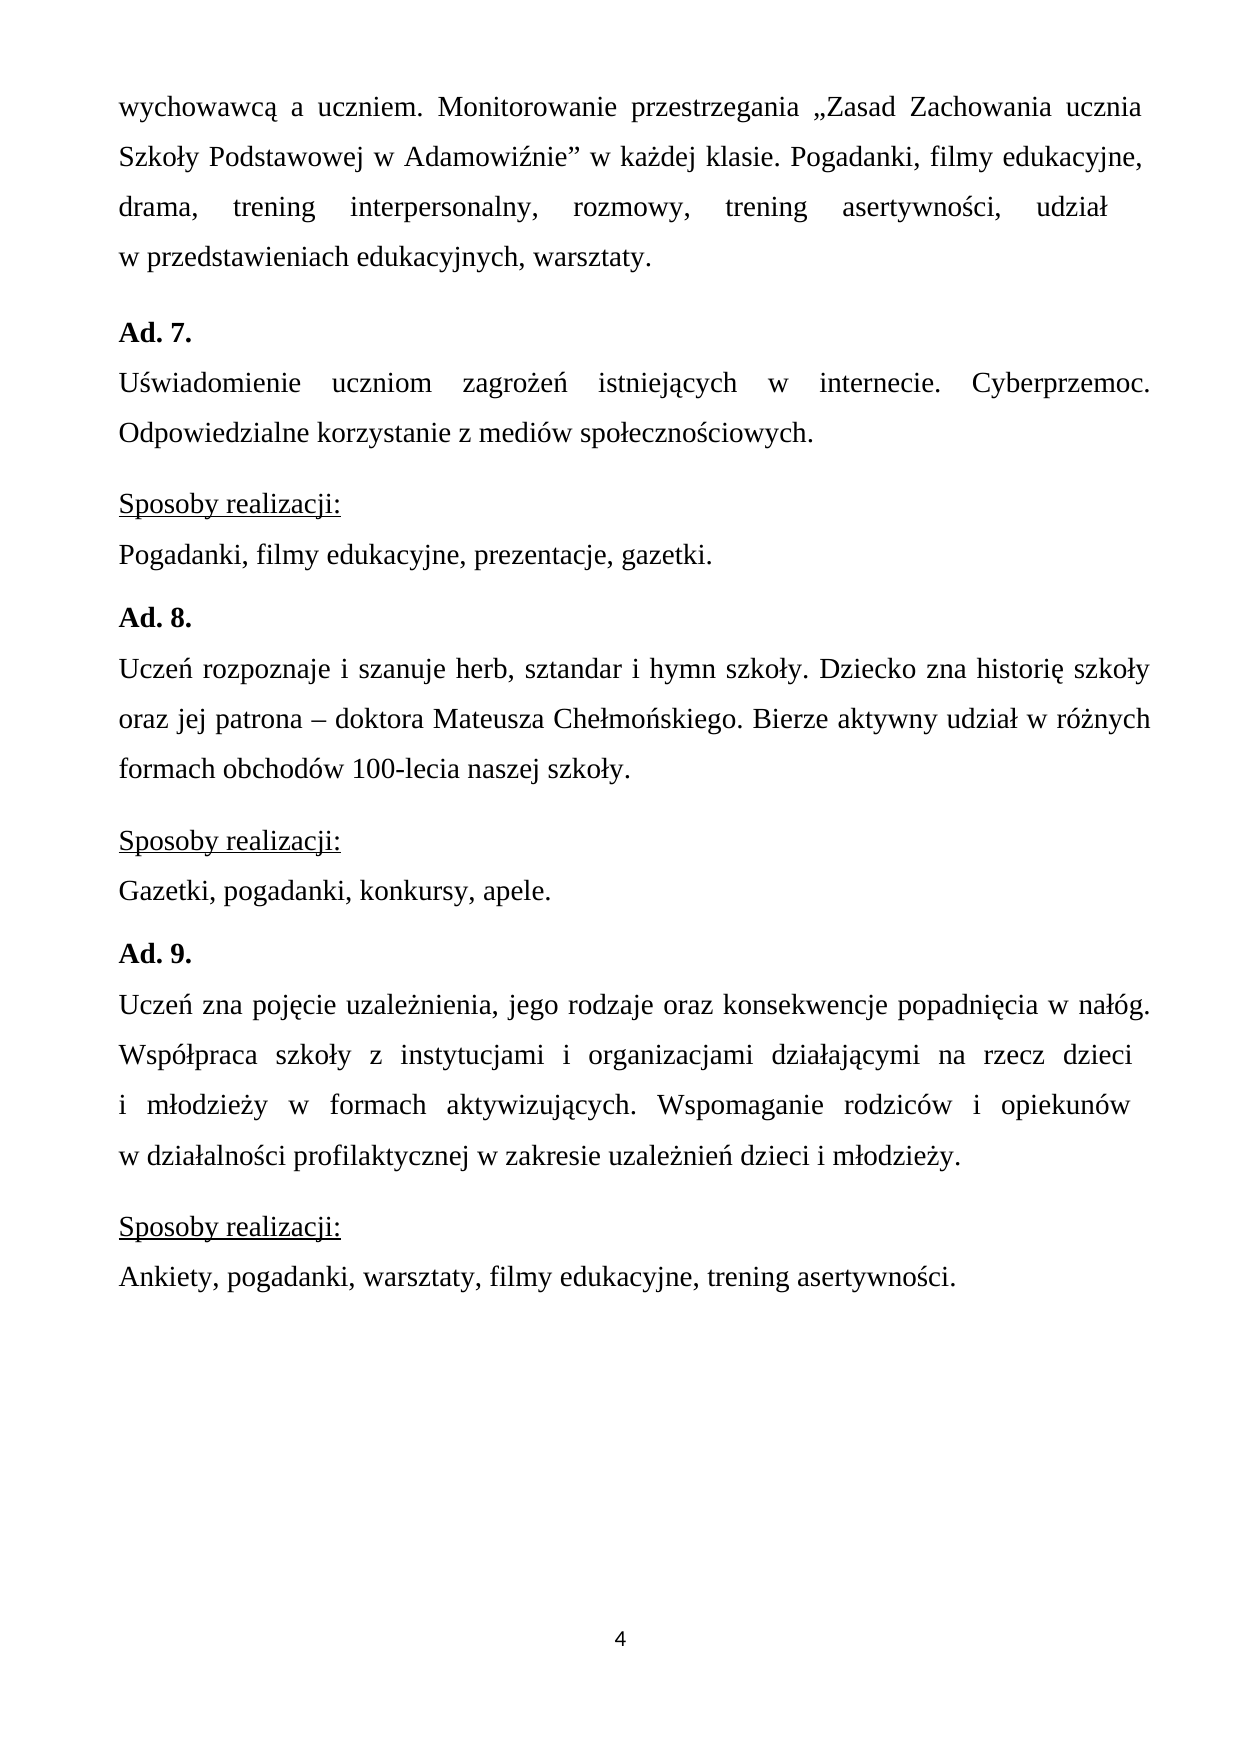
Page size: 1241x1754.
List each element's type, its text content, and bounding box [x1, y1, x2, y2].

text Ad. 7. [118, 315, 1152, 348]
text Ankiety, pogadanki, warsztaty, filmy edukacyjne, trening asertywności. [97, 1259, 1143, 1293]
text Uczeń rozpoznaje i szanuje herb, sztandar i hymn szkoły. Dziecko zna historię szkoły oraz jej patrona – doktora Mateusza Chełmońskiego. Bierze aktywny udział w różnych formach obchodów 100-lecia naszej szkoły. [118, 651, 1152, 785]
text Gazetki, pogadanki, konkursy, apele. [97, 873, 1143, 906]
text Uczeń zna pojęcie uzależnienia, jego rodzaje oraz konsekwencje popadnięcia w nałóg. Współpraca szkoły z instytucjami i organizacjami działającymi na rzecz dzieci i młodzieży w formach aktywizujących. Wspomaganie rodziców i opiekunów w działalności profilaktycznej w zakresie uzależnień dzieci i młodzieży. [118, 987, 1152, 1171]
text Sposoby realizacji: [118, 487, 1152, 520]
text Ad. 8. [118, 601, 1152, 634]
text Ad. 9. [118, 936, 1152, 970]
text Pogadanki, filmy edukacyjne, prezentacje, gazetki. [118, 537, 1152, 571]
text Sposoby realizacji: [118, 1209, 1152, 1242]
text Sposoby realizacji: [118, 823, 1152, 856]
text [118, 89, 1143, 273]
text Uświadomienie uczniom zagrożeń istniejących w internecie. Cyberprzemoc. Odpowiedzialne korzystanie z mediów społecznościowych. [118, 365, 1152, 449]
